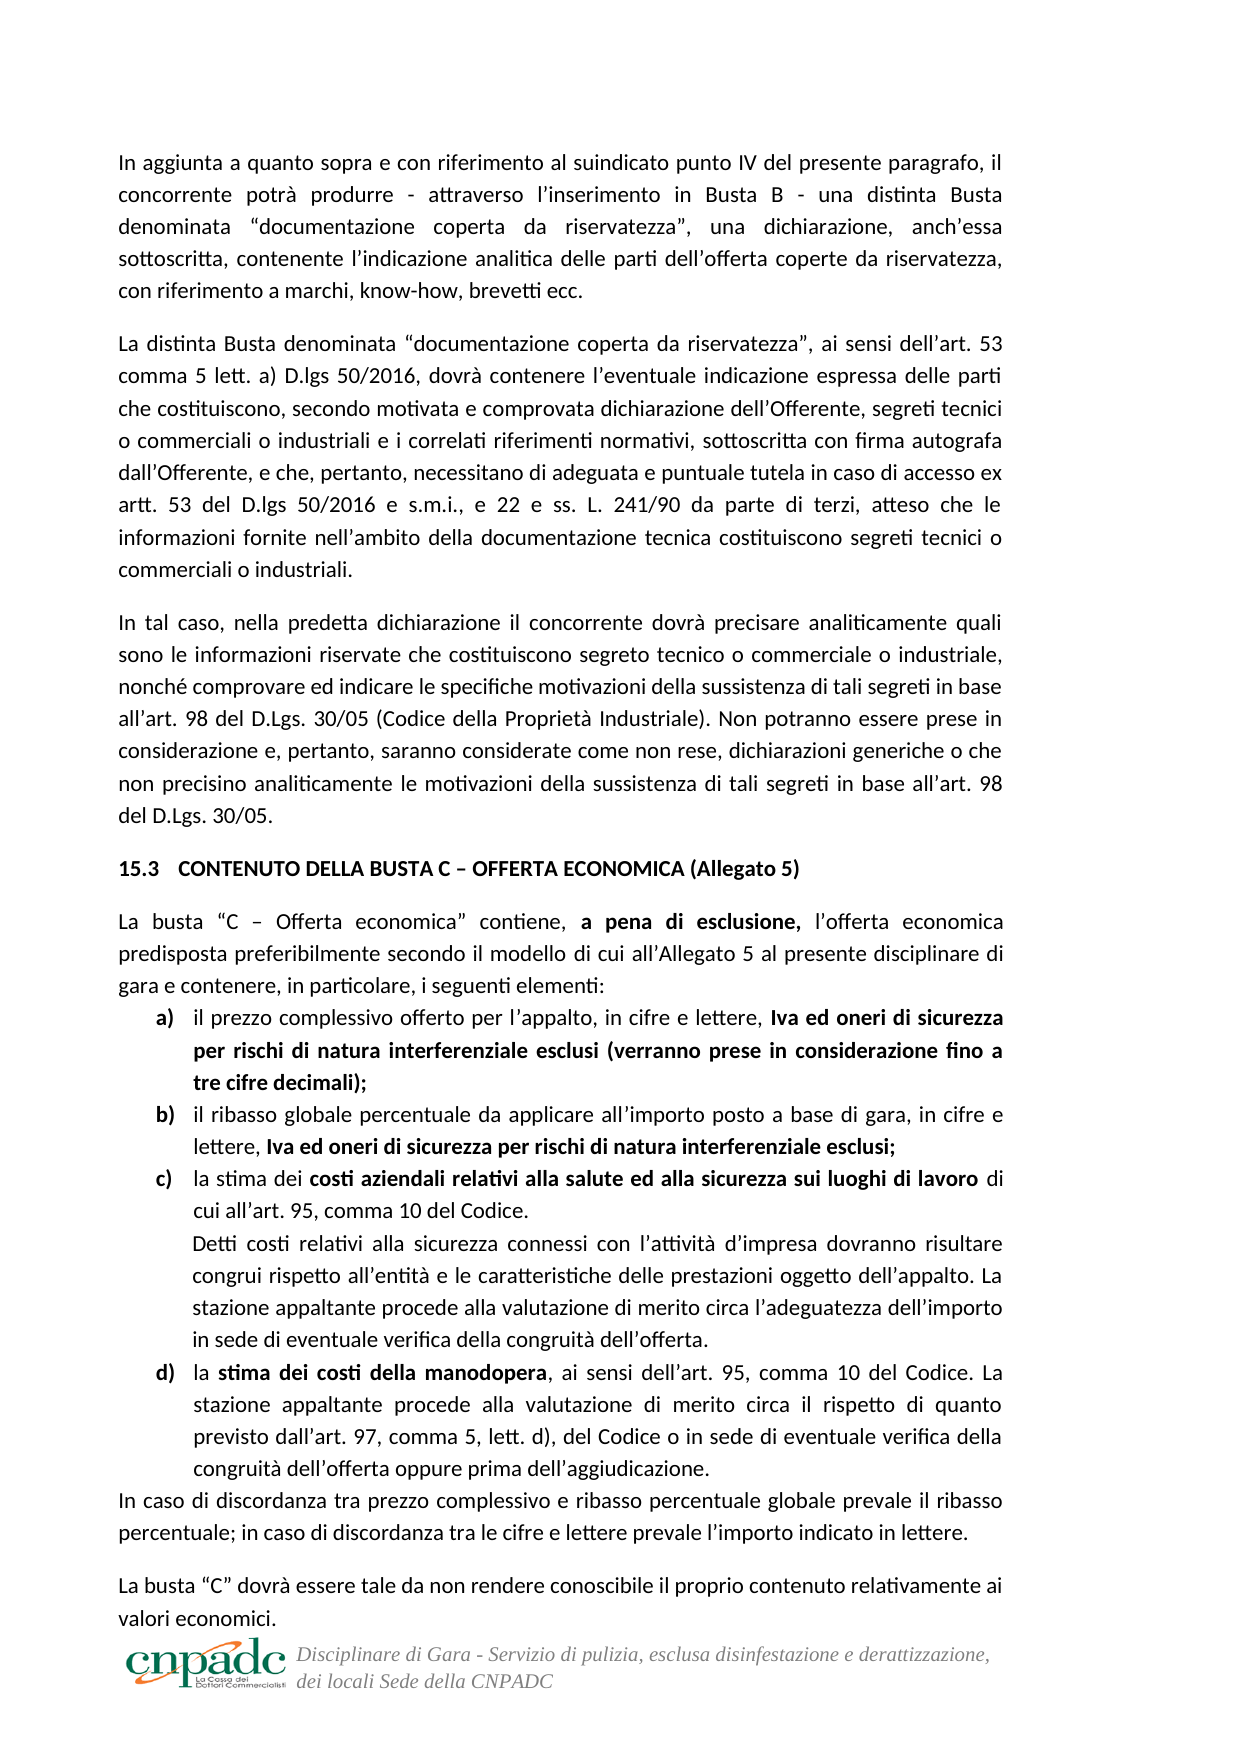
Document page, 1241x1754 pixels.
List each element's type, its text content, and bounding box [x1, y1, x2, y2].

list il ribasso globale percentuale da applicare all’importo posto a base di gara, in cifre e lettere, Iva ed oneri di sicurezza per rischi di natura interferenziale esclusi; [156, 1100, 1004, 1160]
text La busta “C” dovrà essere tale da non rendere conoscibile il proprio contenuto relativamente ai valori economici. [118, 1572, 1004, 1632]
text La busta “C – Offerta economica” contiene, a pena di esclusione, l’offerta economica predisposta preferibilmente secondo il modello di cui all’Allegato 5 al presente disciplinare di gara e contenere, in particolare, i seguenti elementi: [118, 907, 1004, 999]
text In aggiunta a quanto sopra e con riferimento al suindicato punto IV del presente paragrafo, il concorrente potrà produrre - attraverso l’inserimento in Busta B - una distinta Busta denominata “documentazione coperta da riservatezza”, una dichiarazione, anch’essa sottoscritta, contenente l’indicazione analitica delle parti dell’offerta coperte da riservatezza, con riferimento a marchi, know-how, brevetti ecc. [118, 148, 1004, 304]
list la stima dei costi aziendali relativi alla salute ed alla sicurezza sui luoghi di lavoro di cui all’art. 95, comma 10 del Codice. [156, 1164, 1004, 1225]
list il prezzo complessivo offerto per l’appalto, in cifre e lettere, Iva ed oneri di sicurezza per rischi di natura interferenziale esclusi (verranno prese in considerazione fino a tre cifre decimali); [156, 1003, 1004, 1096]
subtitle CONTENUTO DELLA BUSTA C – OFFERTA ECONOMICA (Allegato 5) [118, 854, 1004, 882]
text La distinta Busta denominata “documentazione coperta da riservatezza”, ai sensi dell’art. 53 comma 5 lett. a) D.lgs 50/2016, dovrà contenere l’eventuale indicazione espressa delle parti che costituiscono, secondo motivata e comprovata dichiarazione dell’Offerente, segreti tecnici o commerciali o industriali e i correlati riferimenti normativi, sottoscritta con firma autografa dall’Offerente, e che, pertanto, necessitano di adeguata e puntuale tutela in caso di accesso ex artt. 53 del D.lgs 50/2016 e s.m.i., e 22 e ss. L. 241/90 da parte di terzi, atteso che le informazioni fornite nell’ambito della documentazione tecnica costituiscono segreti tecnici o commerciali o industriali. [118, 329, 1004, 583]
picture [118, 1632, 296, 1692]
list la stima dei costi della manodopera, ai sensi dell’art. 95, comma 10 del Codice. La stazione appaltante procede alla valutazione di merito circa il rispetto di quanto previsto dall’art. 97, comma 5, lett. d), del Codice o in sede di eventuale verifica della congruità dell’offerta oppure prima dell’aggiudicazione. [156, 1358, 1004, 1482]
text In tal caso, nella predetta dichiarazione il concorrente dovrà precisare analiticamente quali sono le informazioni riservate che costituiscono segreto tecnico o commerciale o industriale, nonché comprovare ed indicare le specifiche motivazioni della sussistenza di tali segreti in base all’art. 98 del D.Lgs. 30/05 (Codice della Proprietà Industriale). Non potranno essere prese in considerazione e, pertanto, saranno considerate come non rese, dichiarazioni generiche o che non precisino analiticamente le motivazioni della sussistenza di tali segreti in base all’art. 98 del D.Lgs. 30/05. [118, 608, 1004, 829]
text Detti costi relativi alla sicurezza connessi con l’attività d’impresa dovranno risultare congrui rispetto all’entità e le caratteristiche delle prestazioni oggetto dell’appalto. La stazione appaltante procede alla valutazione di merito circa l’adeguatezza dell’importo in sede di eventuale verifica della congruità dell’offerta. [192, 1229, 1004, 1353]
